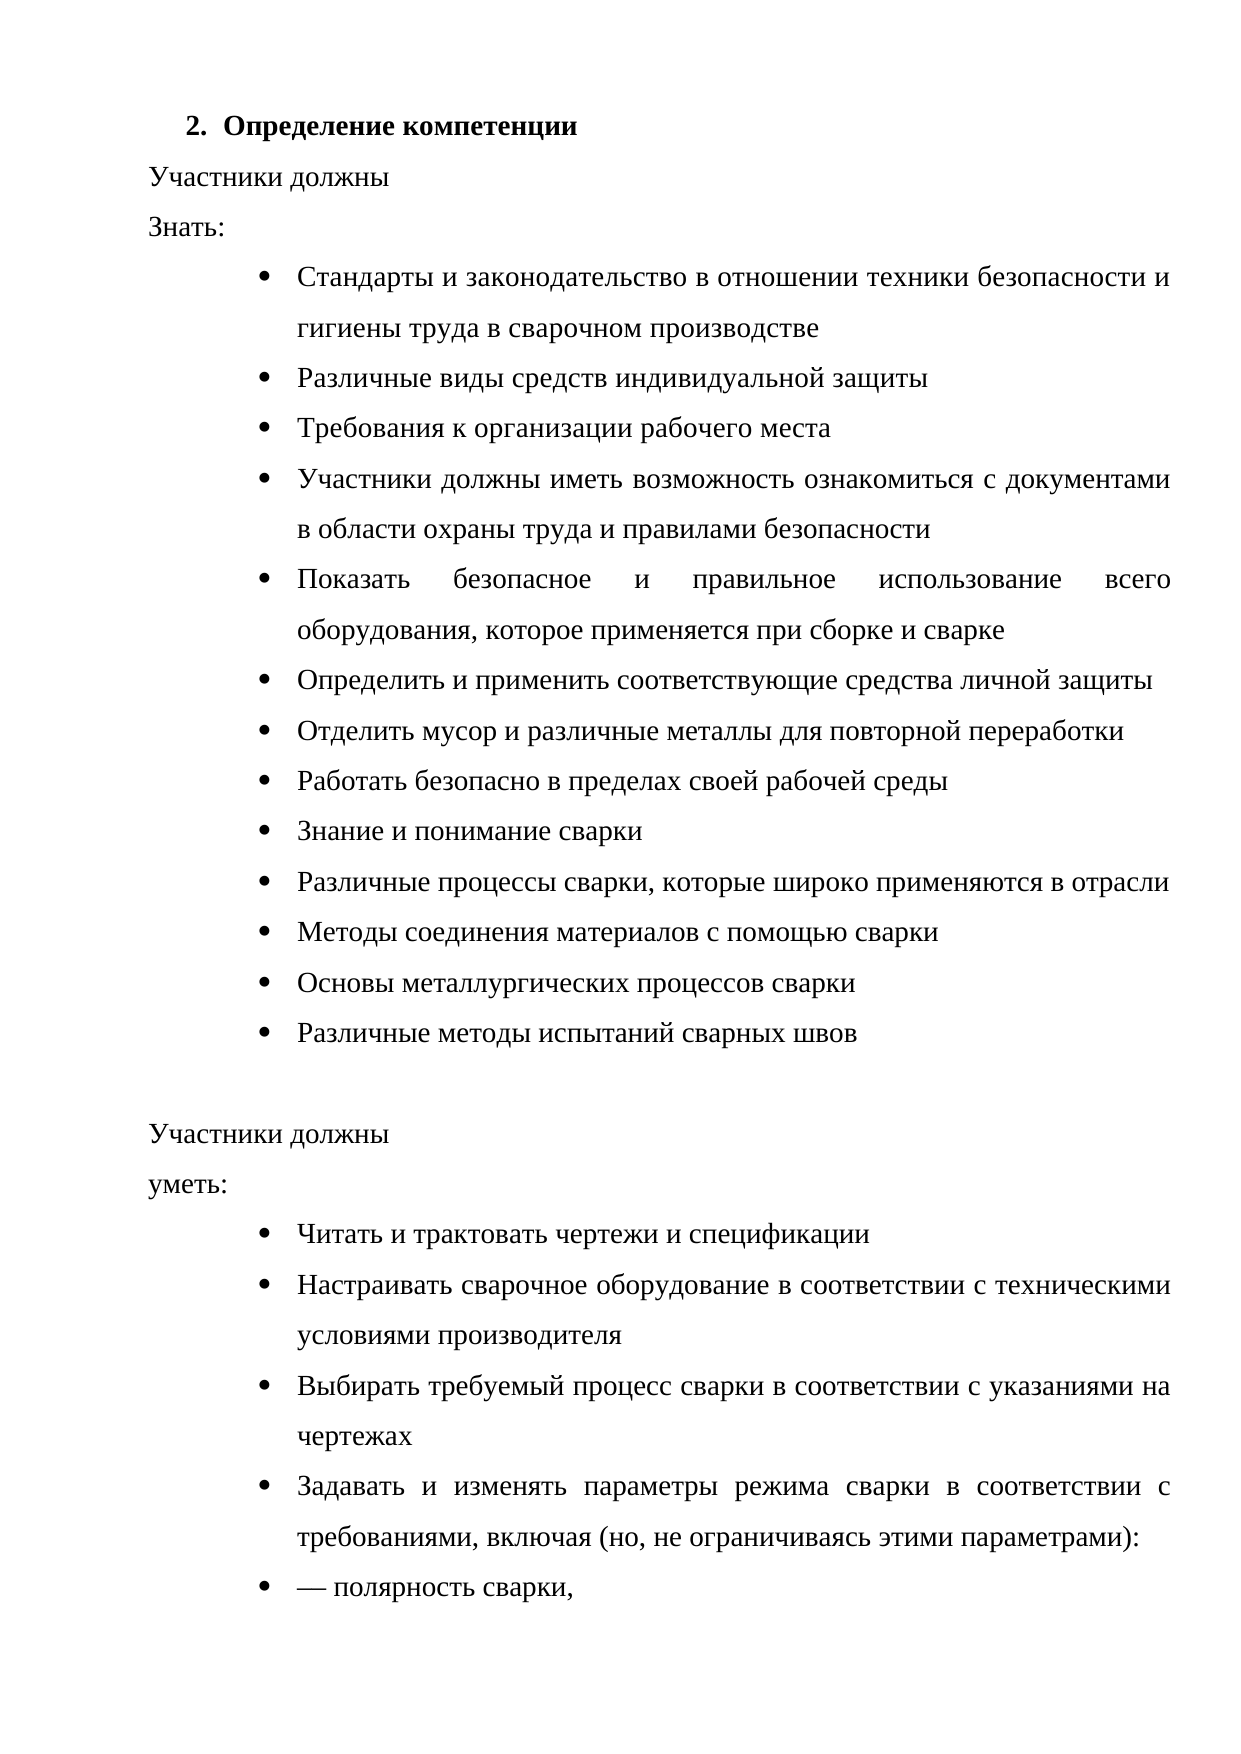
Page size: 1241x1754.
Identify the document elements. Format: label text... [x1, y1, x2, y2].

list Работать безопасно в пределах своей рабочей среды [259, 763, 1171, 797]
list Методы соединения материалов с помощью сварки [259, 914, 1171, 948]
subtitle Стандарты и законодательство в отношении техники безопасности и гигиены труда в сварочном производстве [259, 259, 1171, 343]
list Различные методы испытаний сварных швов [259, 1015, 1171, 1049]
subtitle Различные виды средств индивидуальной защиты [259, 360, 1171, 394]
list Участники должны иметь возможность ознакомиться с документами в области охраны труда и правилами безопасности [259, 461, 1171, 545]
list Различные процессы сварки, которые широко применяются в отрасли [259, 864, 1171, 898]
text Участники должны [148, 1116, 1171, 1149]
list Выбирать требуемый процесс сварки в соответствии с указаниями на чертежах [259, 1368, 1171, 1452]
list Определение компетенции [185, 108, 1171, 142]
list –– полярность сварки, [259, 1569, 1171, 1603]
subtitle Требования к организации рабочего места [259, 410, 1171, 444]
list Задавать и изменять параметры режима сварки в соответствии с требованиями, включая (но, не ограничиваясь этими параметрами): [259, 1468, 1171, 1552]
text Знать: [148, 209, 1171, 242]
list Настраивать сварочное оборудование в соответствии с техническими условиями производителя [259, 1267, 1171, 1351]
list Определить и применить соответствующие средства личной защиты [259, 662, 1171, 696]
text уметь: [148, 1166, 1171, 1200]
text Участники должны [148, 159, 1171, 192]
list Читать и трактовать чертежи и спецификации [259, 1217, 1171, 1250]
list Основы металлургических процессов сварки [259, 965, 1171, 998]
list Отделить мусор и различные металлы для повторной переработки [259, 713, 1171, 746]
list Знание и понимание сварки [259, 813, 1171, 847]
list Показать безопасное и правильное использование всего оборудования, которое применяется при сборке и сварке [259, 562, 1171, 646]
